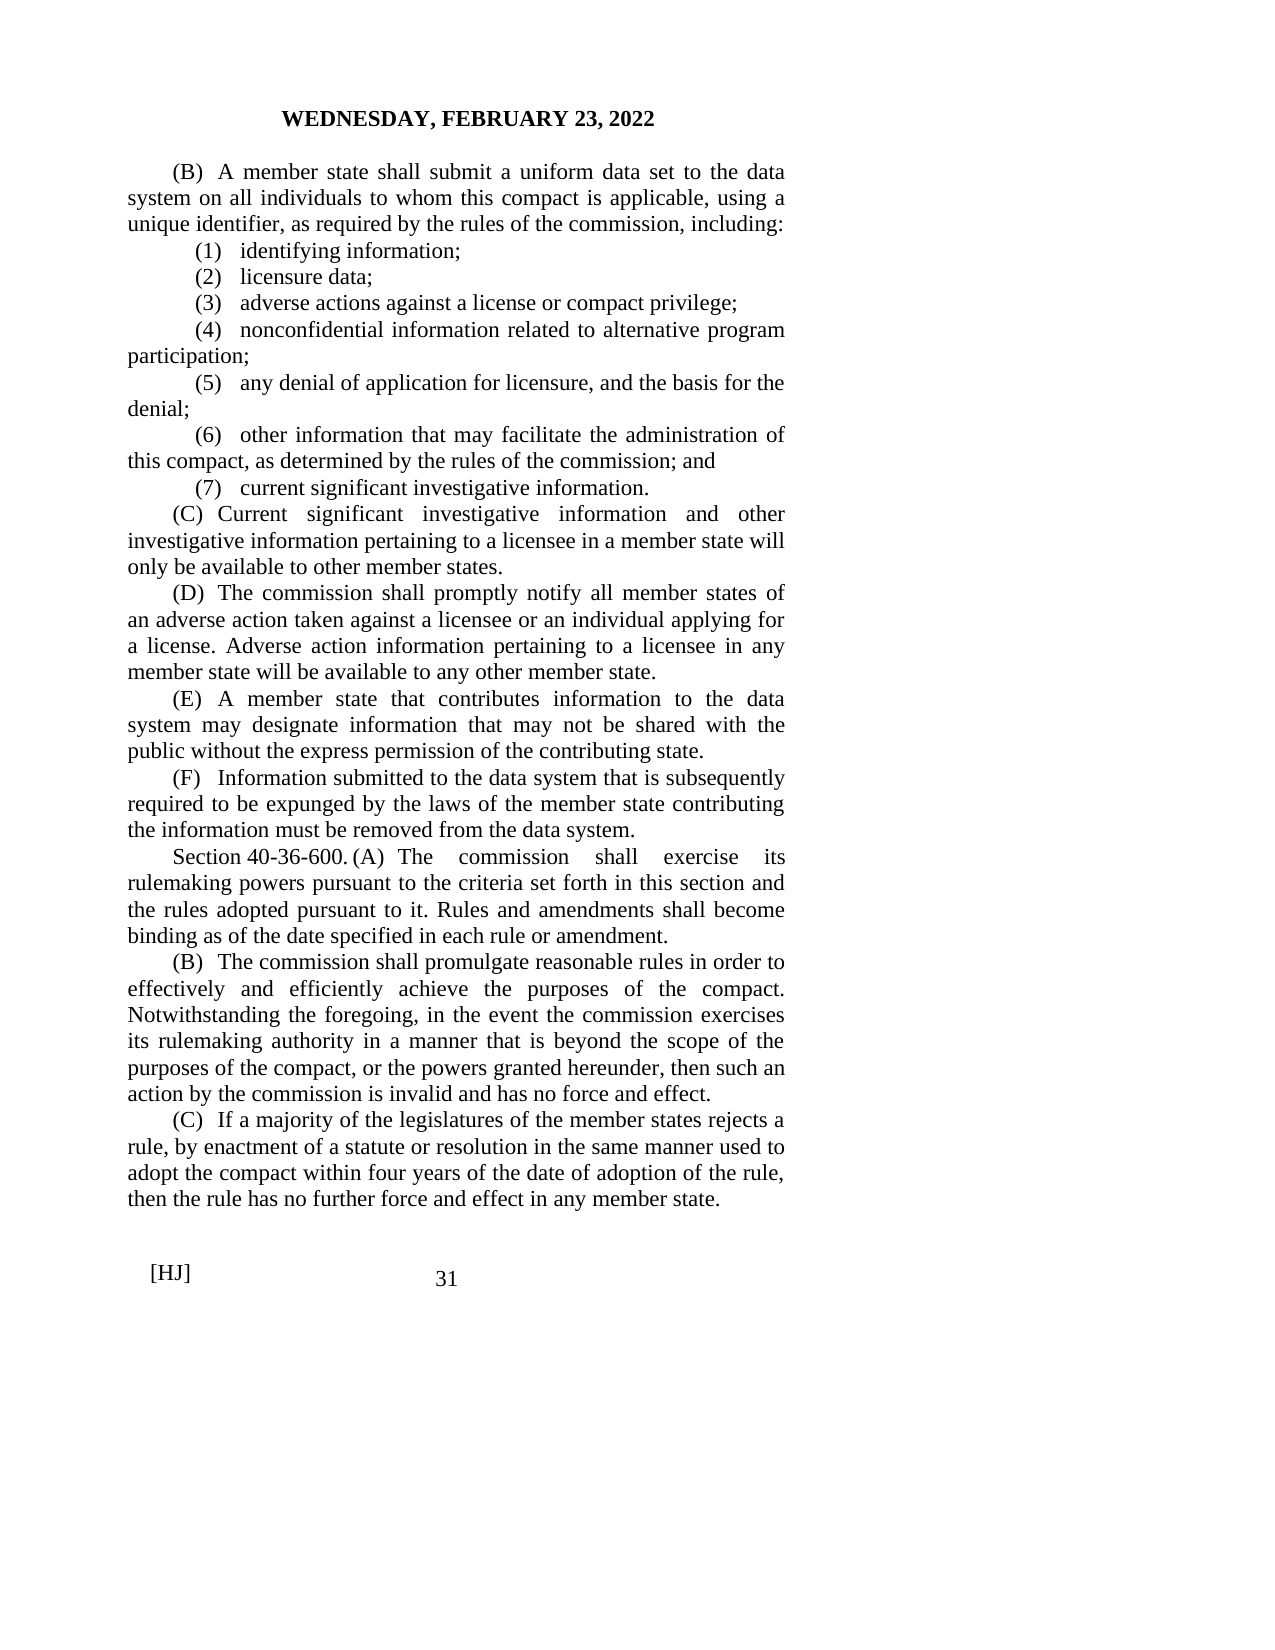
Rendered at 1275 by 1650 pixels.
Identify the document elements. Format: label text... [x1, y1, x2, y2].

text (2) licensure data; [127, 263, 786, 289]
text (E) A member state that contributes information to the data system may designate information that may not be shared with the public without the express permission of the contributing state. [127, 685, 786, 764]
text (B) The commission shall promulgate reasonable rules in order to effectively and efficiently achieve the purposes of the compact. Notwithstanding the foregoing, in the event the commission exercises its rulemaking authority in a manner that is beyond the scope of the purposes of the compact, or the powers granted hereunder, then such an action by the commission is invalid and has no force and effect. [127, 948, 786, 1106]
text (1) identifying information; [127, 237, 786, 263]
text (4) nonconfidential information related to alternative program participation; [127, 316, 786, 368]
text (F) Information submitted to the data system that is subsequently required to be expunged by the laws of the member state contributing the information must be removed from the data system. [127, 764, 786, 843]
text (7) current significant investigative information. [127, 474, 786, 500]
text (D) The commission shall promptly notify all member states of an adverse action taken against a licensee or an individual applying for a license. Adverse action information pertaining to a licensee in any member state will be available to any other member state. [127, 579, 786, 685]
text (3) adverse actions against a license or compact privilege; [127, 289, 786, 316]
text Section 40-36-600. (A) The commission shall exercise its rulemaking powers pursuant to the criteria set forth in this section and the rules adopted pursuant to it. Rules and amendments shall become binding as of the date specified in each rule or amendment. [127, 843, 786, 948]
text (B) A member state shall submit a uniform data set to the data system on all individuals to whom this compact is applicable, using a unique identifier, as required by the rules of the commission, including: [127, 158, 786, 237]
text (C) If a majority of the legislatures of the member states rejects a rule, by enactment of a statute or resolution in the same manner used to adopt the compact within four years of the date of adoption of the rule, then the rule has no further force and effect in any member state. [127, 1106, 786, 1212]
text (6) other information that may facilitate the administration of this compact, as determined by the rules of the commission; and [127, 421, 786, 474]
text (5) any denial of application for licensure, and the basis for the denial; [127, 368, 786, 421]
text (C) Current significant investigative information and other investigative information pertaining to a licensee in a member state will only be available to other member states. [127, 500, 786, 579]
